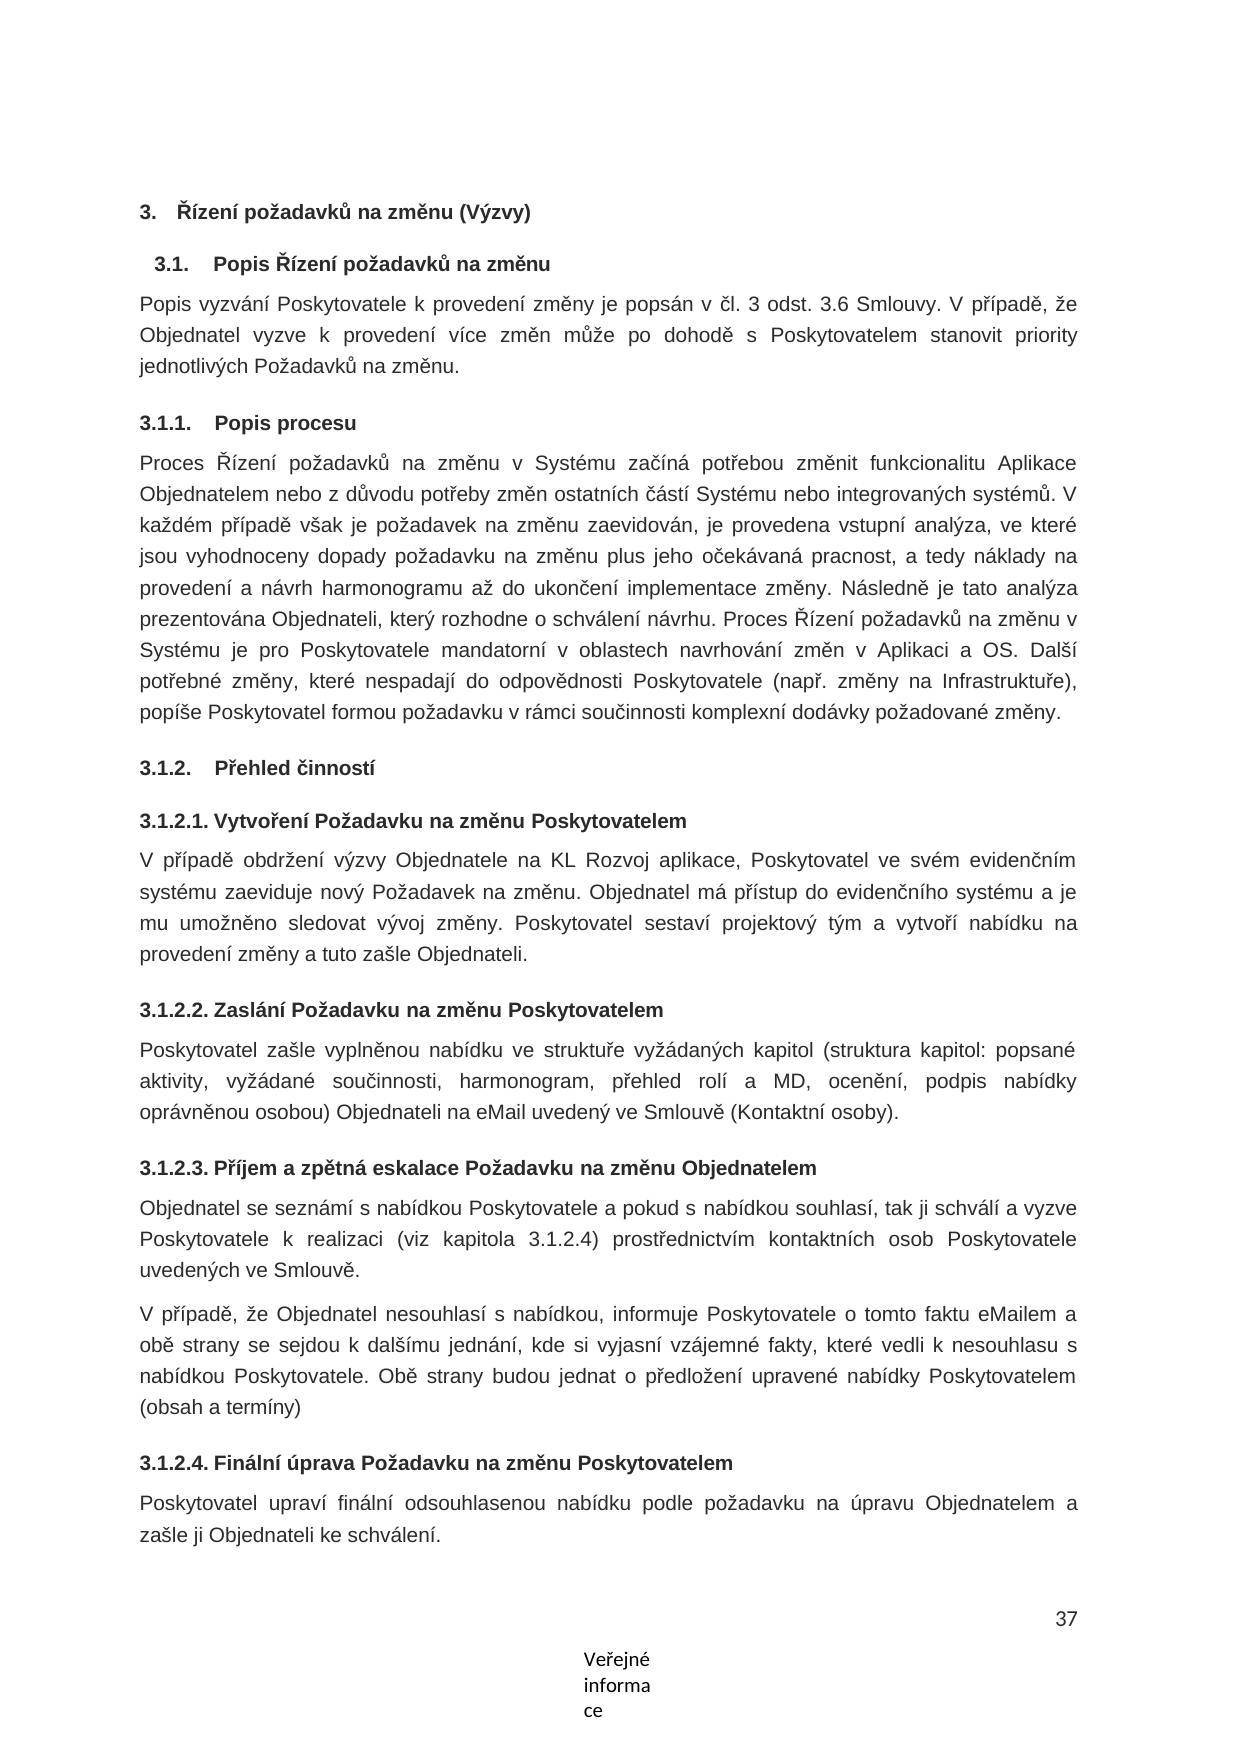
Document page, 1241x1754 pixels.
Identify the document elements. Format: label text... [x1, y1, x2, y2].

subtitle Řízení požadavků na změnu (Výzvy) [139, 199, 1198, 223]
subtitle Finální úprava Požadavku na změnu Poskytovatelem [139, 1451, 1198, 1475]
text Poskytovatel upraví finální odsouhlasenou nabídku podle požadavku na úpravu Objednatelem a zašle ji Objednateli ke schválení. [139, 1491, 1078, 1546]
list Vytvoření Požadavku na změnu Poskytovatelem [139, 808, 1198, 832]
subtitle Zaslání Požadavku na změnu Poskytovatelem [139, 998, 1198, 1022]
text V případě obdržení výzvy Objednatele na KL Rozvoj aplikace, Poskytovatel ve svém evidenčním systému zaeviduje nový Požadavek na změnu. Objednatel má přístup do evidenčního systému a je mu umožněno sledovat vývoj změny. Poskytovatel sestaví projektový tým a vytvoří nabídku na provedení změny a tuto zašle Objednateli. [139, 848, 1078, 966]
text Popis vyzvání Poskytovatele k provedení změny je popsán v čl. 3 odst. 3.6 Smlouvy. V případě, že Objednatel vyzve k provedení více změn může po dohodě s Poskytovatelem stanovit priority jednotlivých Požadavků na změnu. [139, 292, 1078, 378]
text Poskytovatel zašle vyplněnou nabídku ve struktuře vyžádaných kapitol (struktura kapitol: popsané aktivity, vyžádané součinnosti, harmonogram, přehled rolí a MD, ocenění, podpis nabídky oprávněnou osobou) Objednateli na eMail uvedený ve Smlouvě (Kontaktní osoby). [139, 1038, 1077, 1124]
text Proces Řízení požadavků na změnu v Systému začíná potřebou změnit funkcionalitu Aplikace Objednatelem nebo z důvodu potřeby změn ostatních částí Systému nebo integrovaných systémů. V každém případě však je požadavek na změnu zaevidován, je provedena vstupní analýza, ve které jsou vyhodnoceny dopady požadavku na změnu plus jeho očekávaná pracnost, a tedy náklady na provedení a návrh harmonogramu až do ukončení implementace změny. Následně je tato analýza prezentována Objednateli, který rozhodne o schválení návrhu. Proces Řízení požadavků na změnu v Systému je pro Poskytovatele mandatorní v oblastech navrhování změn v Aplikaci a OS. Další potřebné změny, které nespadají do odpovědnosti Poskytovatele (např. změny na Infrastruktuře), popíše Poskytovatel formou požadavku v rámci součinnosti komplexní dodávky požadované změny. [139, 451, 1078, 724]
list Popis Řízení požadavků na změnu [154, 252, 1198, 276]
subtitle Popis procesu [139, 411, 1198, 435]
subtitle Příjem a zpětná eskalace Požadavku na změnu Objednatelem [139, 1156, 1198, 1180]
text V případě, že Objednatel nesouhlasí s nabídkou, informuje Poskytovatele o tomto faktu eMailem a obě strany se sejdou k dalšímu jednání, kde si vyjasní vzájemné fakty, které vedli k nesouhlasu s nabídkou Poskytovatele. Obě strany budou jednat o předložení upravené nabídky Poskytovatelem (obsah a termíny) [139, 1302, 1078, 1419]
subtitle 37 [110, 1604, 1078, 1632]
subtitle Přehled činností [139, 756, 1198, 779]
text Objednatel se seznámí s nabídkou Poskytovatele a pokud s nabídkou souhlasí, tak ji schválí a vyzve Poskytovatele k realizaci (viz kapitola 3.1.2.4) prostřednictvím kontaktních osob Poskytovatele uvedených ve Smlouvě. [139, 1196, 1078, 1282]
